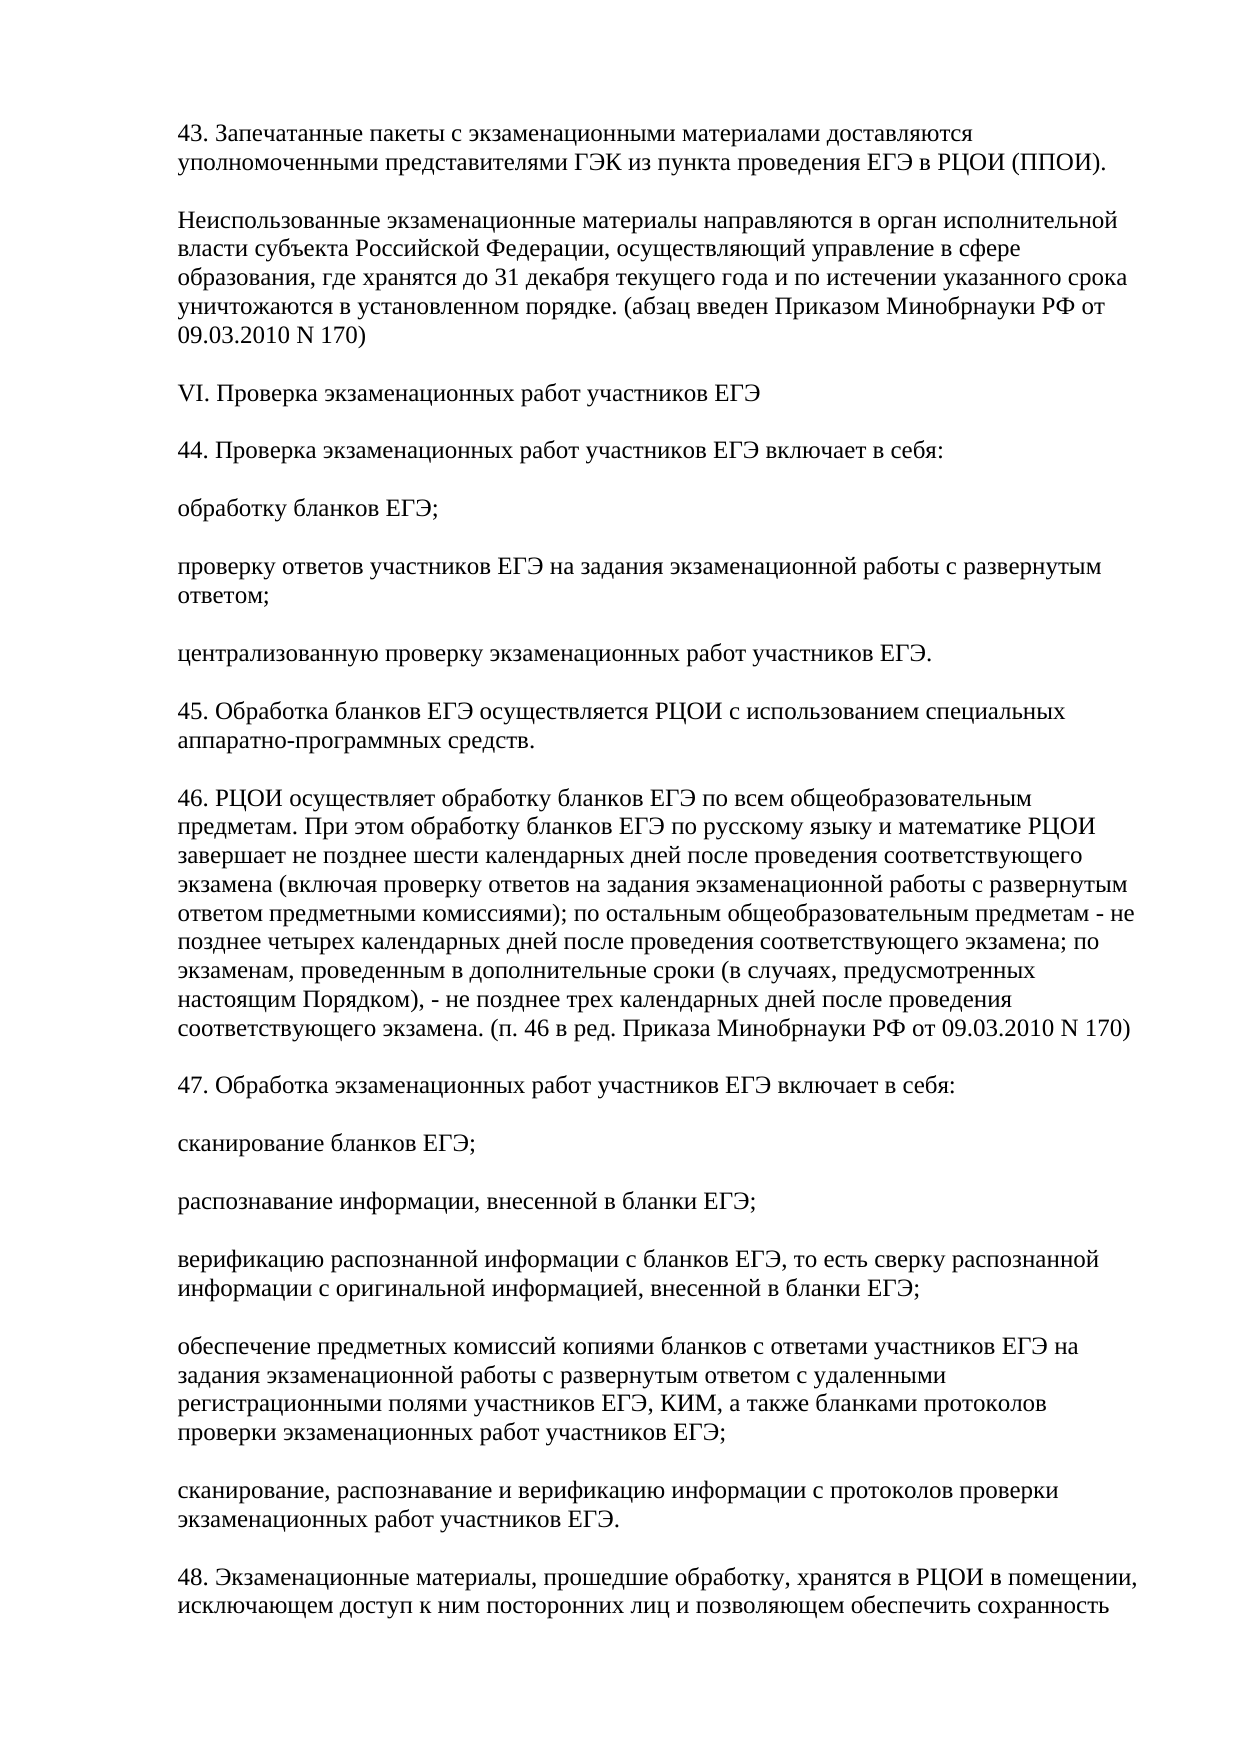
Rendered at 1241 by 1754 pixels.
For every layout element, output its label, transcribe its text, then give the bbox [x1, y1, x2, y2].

text верификацию распознанной информации с бланков ЕГЭ, то есть сверку распознанной информации с оригинальной информацией, внесенной в бланки ЕГЭ; [177, 1244, 1152, 1302]
text 47. Обработка экзаменационных работ участников ЕГЭ включает в себя: [177, 1071, 1152, 1099]
text обеспечение предметных комиссий копиями бланков с ответами участников ЕГЭ на задания экзаменационной работы с развернутым ответом с удаленными регистрационными полями участников ЕГЭ, КИМ, а также бланками протоколов проверки экзаменационных работ участников ЕГЭ; [177, 1331, 1152, 1446]
text распознавание информации, внесенной в бланки ЕГЭ; [177, 1186, 1152, 1215]
text сканирование, распознавание и верификацию информации с протоколов проверки экзаменационных работ участников ЕГЭ. [177, 1475, 1152, 1533]
text 43. Запечатанные пакеты с экзаменационными материалами доставляются уполномоченными представителями ГЭК из пункта проведения ЕГЭ в РЦОИ (ППОИ). [177, 118, 1152, 176]
text 45. Обработка бланков ЕГЭ осуществляется РЦОИ с использованием специальных аппаратно-программных средств. [177, 696, 1152, 753]
text обработку бланков ЕГЭ; [177, 493, 1152, 522]
text Неиспользованные экзаменационные материалы направляются в орган исполнительной власти субъекта Российской Федерации, осуществляющий управление в сфере образования, где хранятся до 31 декабря текущего года и по истечении указанного срока уничтожаются в установленном порядке. (абзац введен Приказом Минобрнауки РФ от 09.03.2010 N 170) [177, 205, 1152, 348]
text проверку ответов участников ЕГЭ на задания экзаменационной работы с развернутым ответом; [177, 551, 1152, 609]
text 46. РЦОИ осуществляет обработку бланков ЕГЭ по всем общеобразовательным предметам. При этом обработку бланков ЕГЭ по русскому языку и математике РЦОИ завершает не позднее шести календарных дней после проведения соответствующего экзамена (включая проверку ответов на задания экзаменационной работы с развернутым ответом предметными комиссиями); по остальным общеобразовательным предметам - не позднее четырех календарных дней после проведения соответствующего экзамена; по экзаменам, проведенным в дополнительные сроки (в случаях, предусмотренных настоящим Порядком), - не позднее трех календарных дней после проведения соответствующего экзамена. (п. 46 в ред. Приказа Минобрнауки РФ от 09.03.2010 N 170) [177, 783, 1152, 1041]
text 44. Проверка экзаменационных работ участников ЕГЭ включает в себя: [177, 436, 1152, 464]
text сканирование бланков ЕГЭ; [177, 1128, 1152, 1157]
text VI. Проверка экзаменационных работ участников ЕГЭ [177, 378, 1152, 406]
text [177, 1562, 1152, 1619]
text централизованную проверку экзаменационных работ участников ЕГЭ. [177, 638, 1152, 667]
